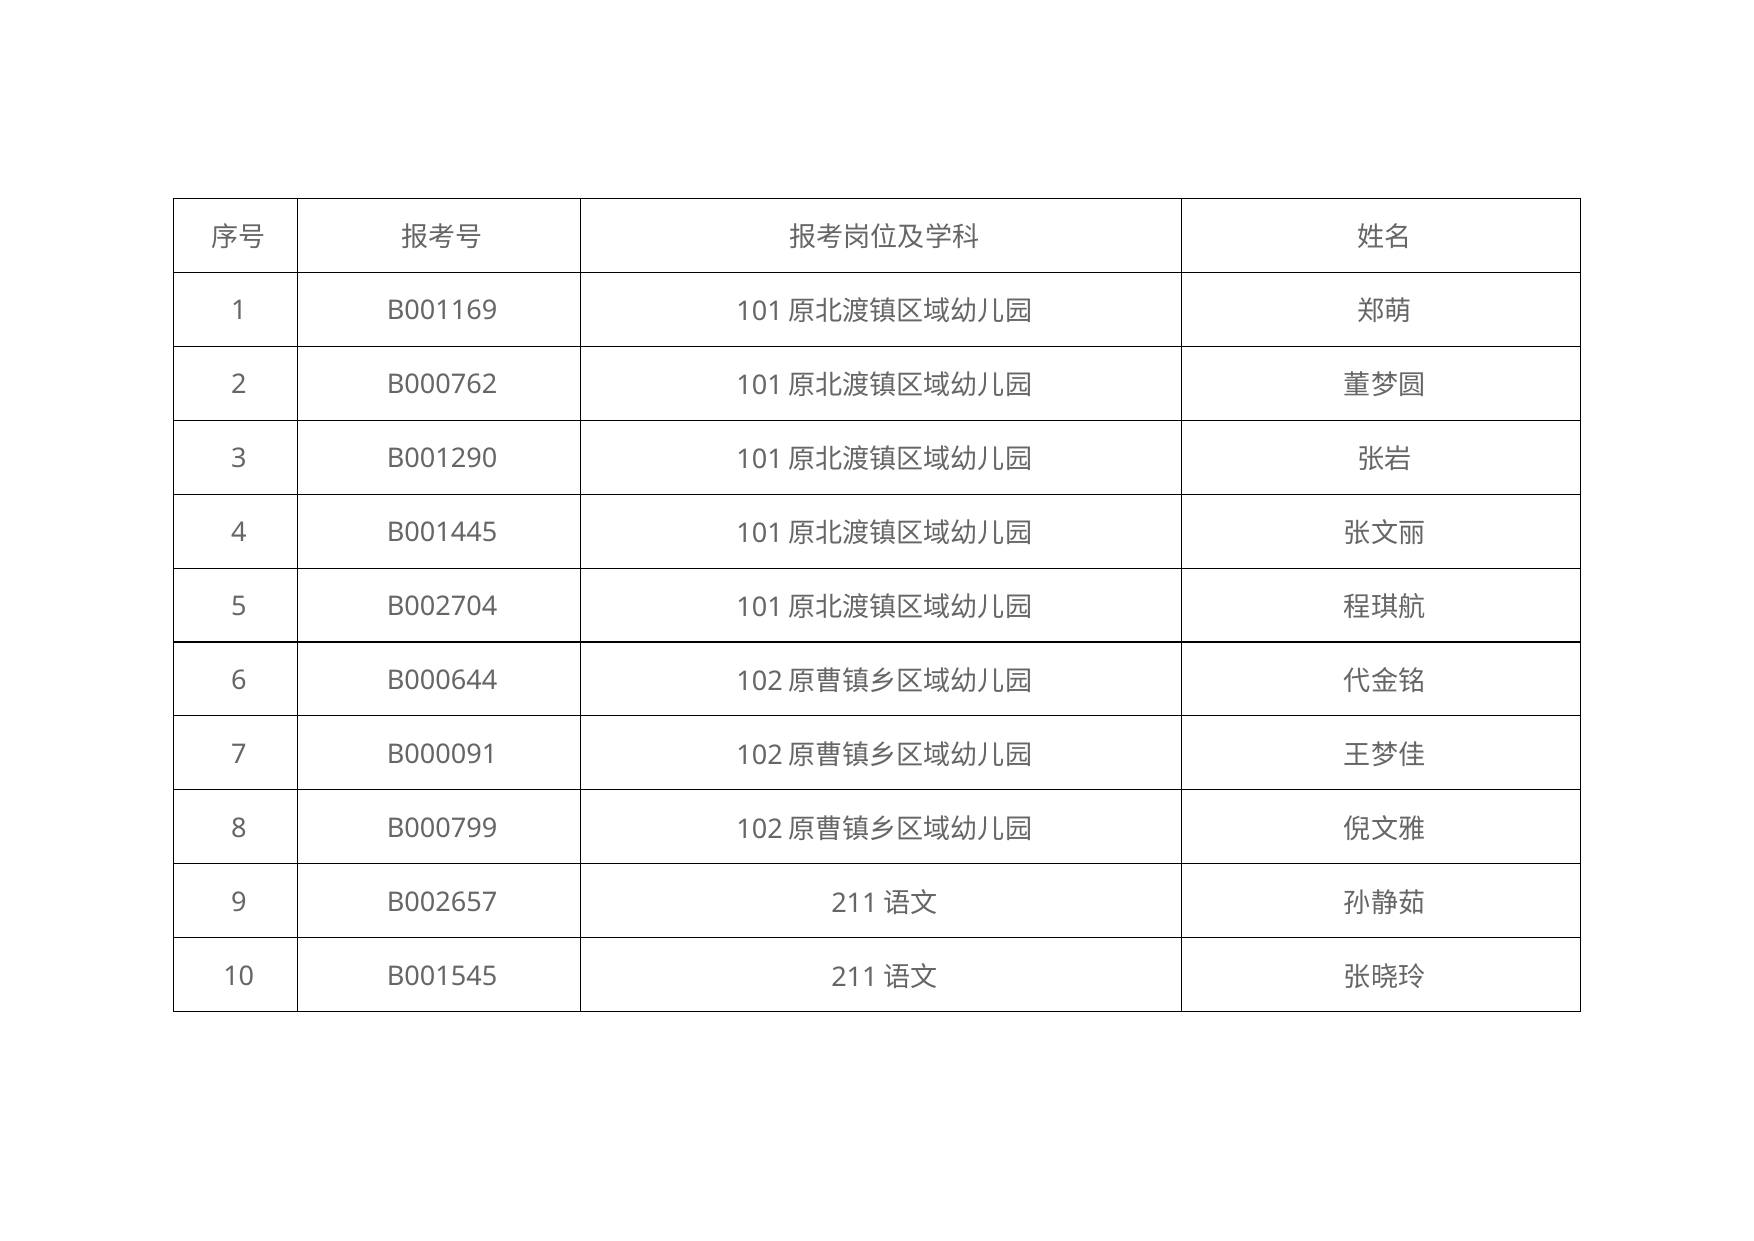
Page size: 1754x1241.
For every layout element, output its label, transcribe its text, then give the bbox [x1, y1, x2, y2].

table_cell 序号 [174, 199, 297, 272]
table_cell 张岩 [1182, 421, 1580, 493]
table_cell 101原北渡镇区域幼儿园 [581, 495, 1181, 567]
table_cell B000644 [298, 643, 580, 715]
table_cell B000799 [298, 790, 580, 863]
table_cell 董梦圆 [1182, 347, 1580, 419]
table_cell 101原北渡镇区域幼儿园 [581, 421, 1181, 493]
table_cell 8 [174, 790, 297, 863]
table_cell 3 [174, 421, 297, 493]
table_cell B001445 [298, 495, 580, 567]
table_cell 4 [174, 495, 297, 567]
table_cell B001290 [298, 421, 580, 493]
table_cell 211语文 [581, 938, 1181, 1011]
table_cell B000762 [298, 347, 580, 419]
table_cell 5 [174, 569, 297, 641]
table_cell 张晓玲 [1182, 938, 1580, 1011]
table_cell 211语文 [581, 864, 1181, 937]
table_cell 7 [174, 716, 297, 789]
table_cell B002704 [298, 569, 580, 641]
table_cell 9 [174, 864, 297, 937]
table_cell B001169 [298, 273, 580, 346]
table_cell 代金铭 [1182, 643, 1580, 715]
table_cell 1 [174, 273, 297, 346]
table_cell 报考岗位及学科 [581, 199, 1181, 272]
table_cell 张文丽 [1182, 495, 1580, 567]
table_cell 10 [174, 938, 297, 1011]
table_cell 102原曹镇乡区域幼儿园 [581, 643, 1181, 715]
table_cell B002657 [298, 864, 580, 937]
table_cell 孙静茹 [1182, 864, 1580, 937]
table_cell 102原曹镇乡区域幼儿园 [581, 716, 1181, 789]
table_cell 2 [174, 347, 297, 419]
table_cell 102原曹镇乡区域幼儿园 [581, 790, 1181, 863]
table_cell B001545 [298, 938, 580, 1011]
table_cell 101原北渡镇区域幼儿园 [581, 347, 1181, 419]
table_cell 程琪航 [1182, 569, 1580, 641]
table_cell 101原北渡镇区域幼儿园 [581, 273, 1181, 346]
table_cell 报考号 [298, 199, 580, 272]
table_cell 6 [174, 643, 297, 715]
table_cell 姓名 [1182, 199, 1580, 272]
table_cell 倪文雅 [1182, 790, 1580, 863]
table_cell 101原北渡镇区域幼儿园 [581, 569, 1181, 641]
table_cell 郑萌 [1182, 273, 1580, 346]
table_cell B000091 [298, 716, 580, 789]
table_cell 王梦佳 [1182, 716, 1580, 789]
